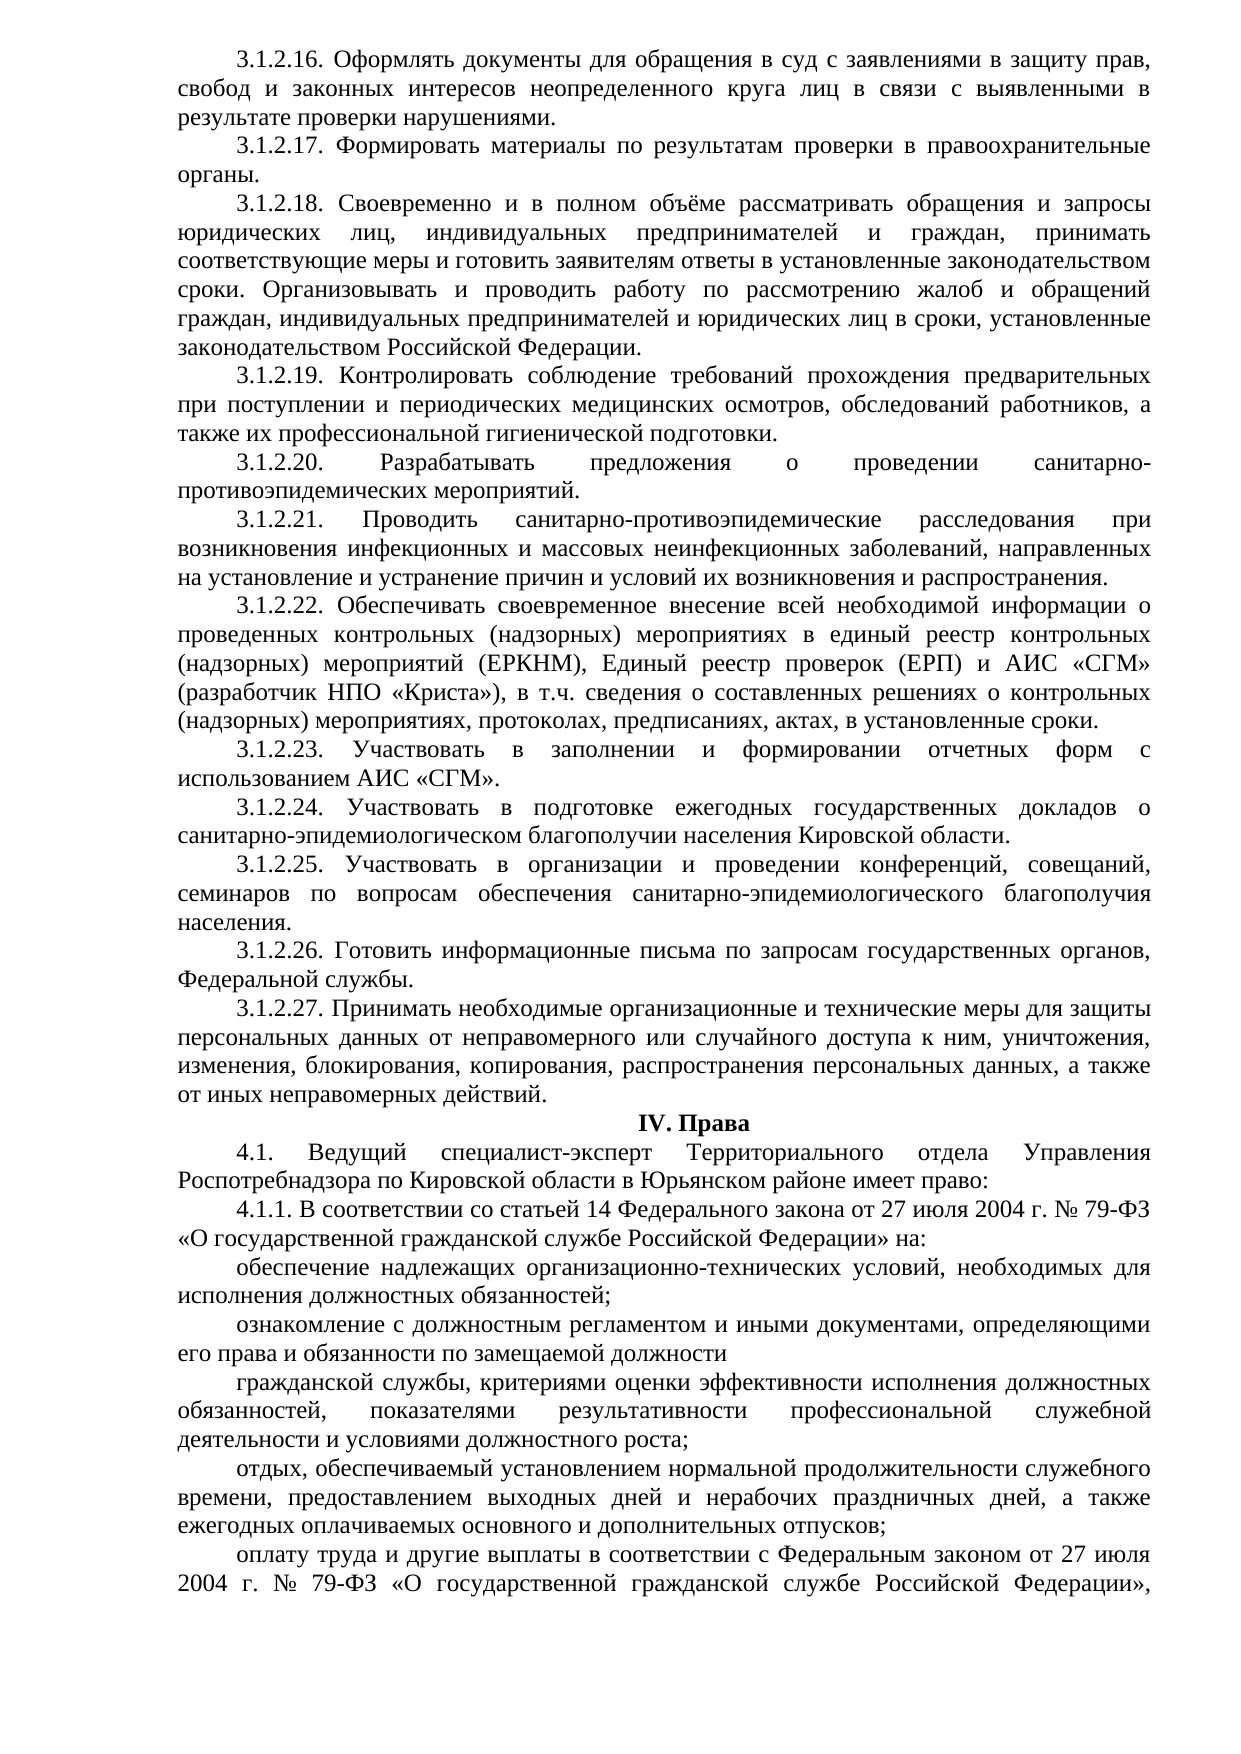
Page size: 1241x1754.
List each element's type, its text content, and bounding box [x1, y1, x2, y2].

list Готовить информационные письма по запросам государственных органов, Федеральной службы. [177, 936, 1152, 993]
list Участвовать в организации и проведении конференций, совещаний, семинаров по вопросам обеспечения санитарно-эпидемиологического благополучия населения. [177, 849, 1152, 936]
list Оформлять документы для обращения в суд с заявлениями в защиту прав, свобод и законных интересов неопределенного круга лиц в связи с выявленными в результате проверки нарушениями. [177, 44, 1152, 131]
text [177, 1539, 1152, 1597]
text отдых, обеспечиваемый установлением нормальной продолжительности служебного времени, предоставлением выходных дней и нерабочих праздничных дней, а также ежегодных оплачиваемых основного и дополнительных отпусков; [177, 1453, 1152, 1539]
text обеспечение надлежащих организационно-технических условий, необходимых для исполнения должностных обязанностей; [177, 1252, 1152, 1309]
text 4.1. Ведущий специалист-эксперт Территориального отдела Управления Роспотребнадзора по Кировской области в Юрьянском районе имеет право: [177, 1137, 1152, 1194]
list Участвовать в подготовке ежегодных государственных докладов о санитарно-эпидемиологическом благополучии населения Кировской области. [177, 792, 1152, 849]
text 4.1.1. В соответствии со статьей 14 Федерального закона от 27 июля 2004 г. № 79-ФЗ «О государственной гражданской службе Российской Федерации» на: [177, 1194, 1152, 1252]
list Формировать материалы по результатам проверки в правоохранительные органы. [177, 131, 1152, 188]
list Проводить санитарно-противоэпидемические расследования при возникновения инфекционных и массовых неинфекционных заболеваний, направленных на установление и устранение причин и условий их возникновения и распространения. [177, 504, 1152, 591]
list Участвовать в заполнении и формировании отчетных форм с использованием АИС «СГМ». [177, 734, 1152, 792]
list Разрабатывать предложения о проведении санитарно-противоэпидемических мероприятий. [177, 447, 1152, 504]
text гражданской службы, критериями оценки эффективности исполнения должностных обязанностей, показателями результативности профессиональной служебной деятельности и условиями должностного роста; [177, 1367, 1152, 1453]
text IV. Права [177, 1108, 1152, 1137]
list Обеспечивать своевременное внесение всей необходимой информации о проведенных контрольных (надзорных) мероприятиях в единый реестр контрольных (надзорных) мероприятий (ЕРКНМ), Единый реестр проверок (ЕРП) и АИС «СГМ» (разработчик НПО «Криста»), в т.ч. сведения о составленных решениях о контрольных (надзорных) мероприятиях, протоколах, предписаниях, актах, в установленные сроки. [177, 591, 1152, 734]
text ознакомление с должностным регламентом и иными документами, определяющими его права и обязанности по замещаемой должности [177, 1309, 1152, 1367]
list Принимать необходимые организационные и технические меры для защиты персональных данных от неправомерного или случайного доступа к ним, уничтожения, изменения, блокирования, копирования, распространения персональных данных, а также от иных неправомерных действий. [177, 993, 1152, 1108]
list Своевременно и в полном объёме рассматривать обращения и запросы юридических лиц, индивидуальных предпринимателей и граждан, принимать соответствующие меры и готовить заявителям ответы в установленные законодательством сроки. Организовывать и проводить работу по рассмотрению жалоб и обращений граждан, индивидуальных предпринимателей и юридических лиц в сроки, установленные законодательством Российской Федерации. [177, 188, 1152, 361]
list Контролировать соблюдение требований прохождения предварительных при поступлении и периодических медицинских осмотров, обследований работников, а также их профессиональной гигиенической подготовки. [177, 361, 1152, 447]
